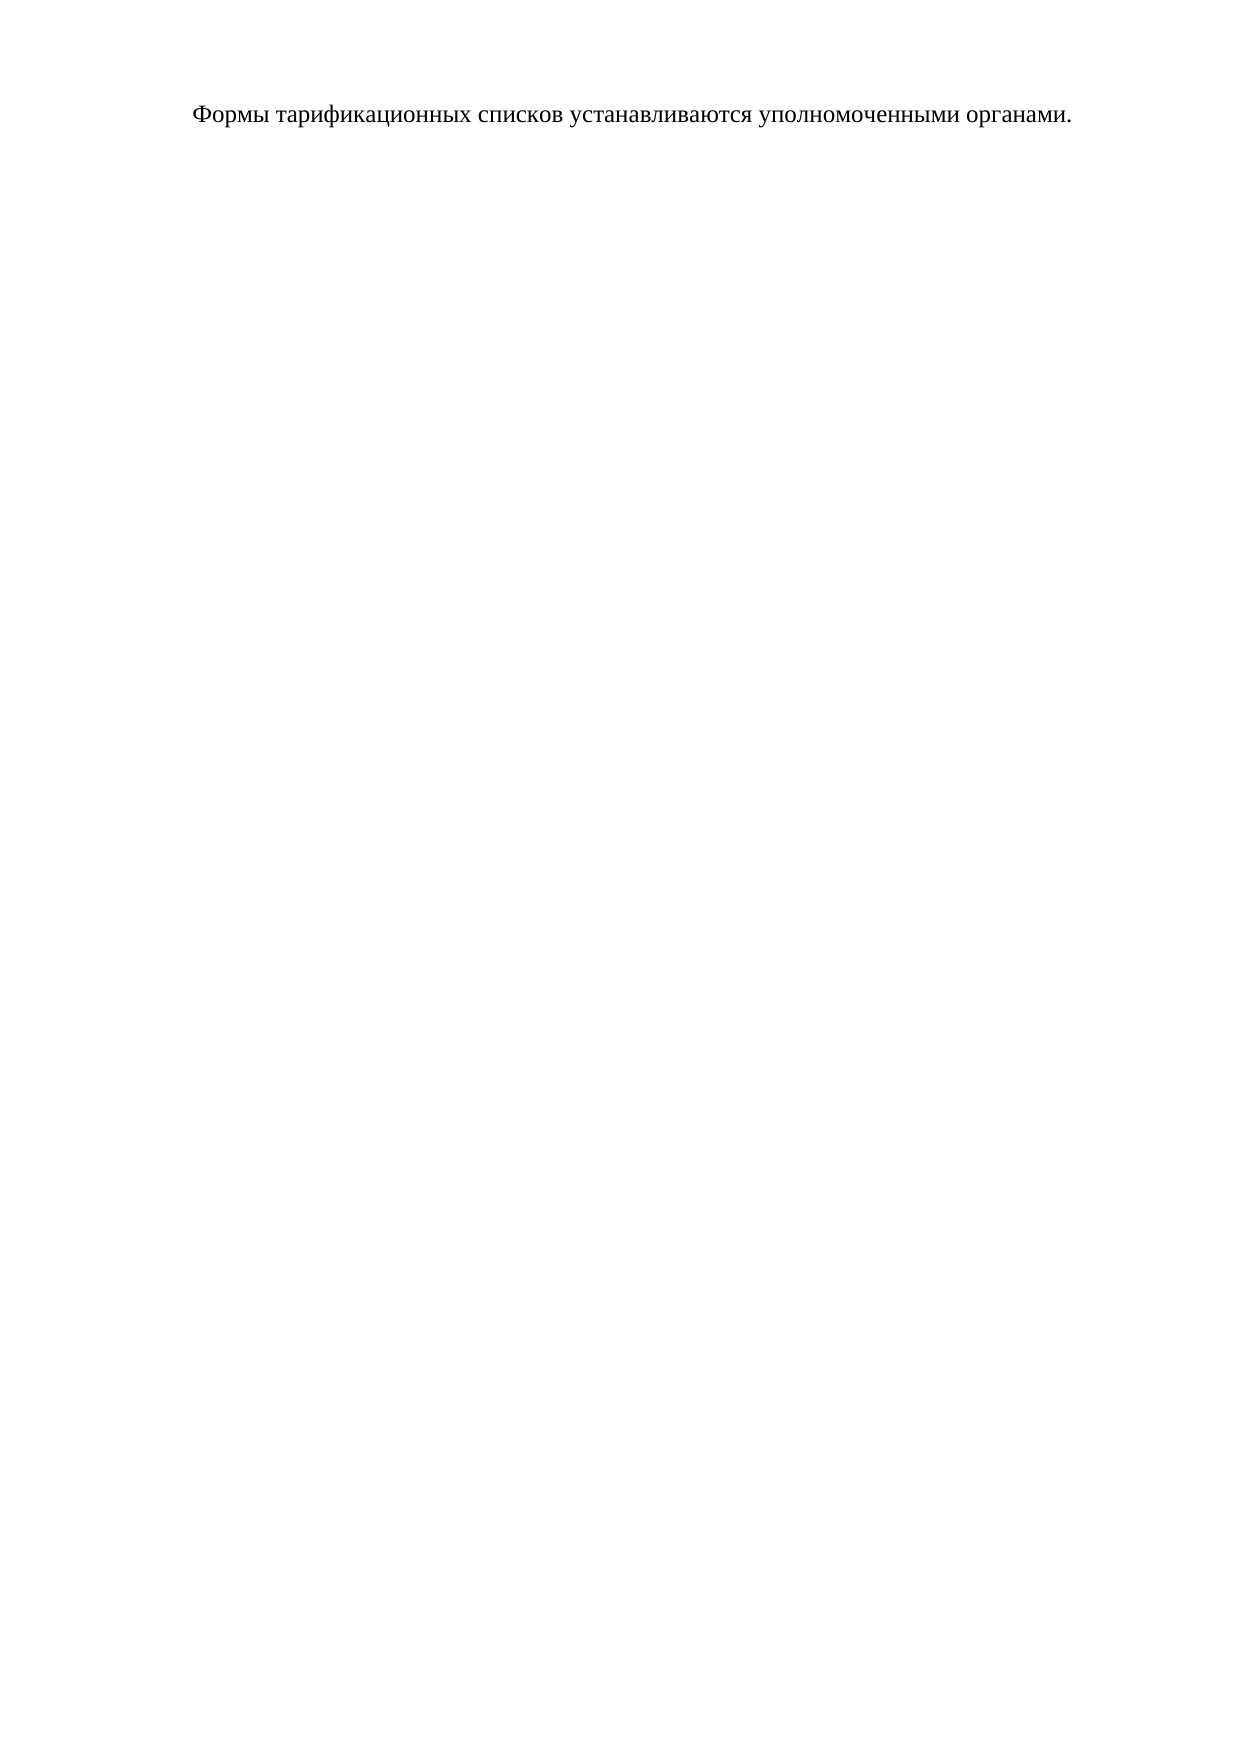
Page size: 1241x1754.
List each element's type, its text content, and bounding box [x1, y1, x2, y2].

text Формы тарификационных списков устанавливаются уполномоченными органами. [118, 99, 1181, 128]
